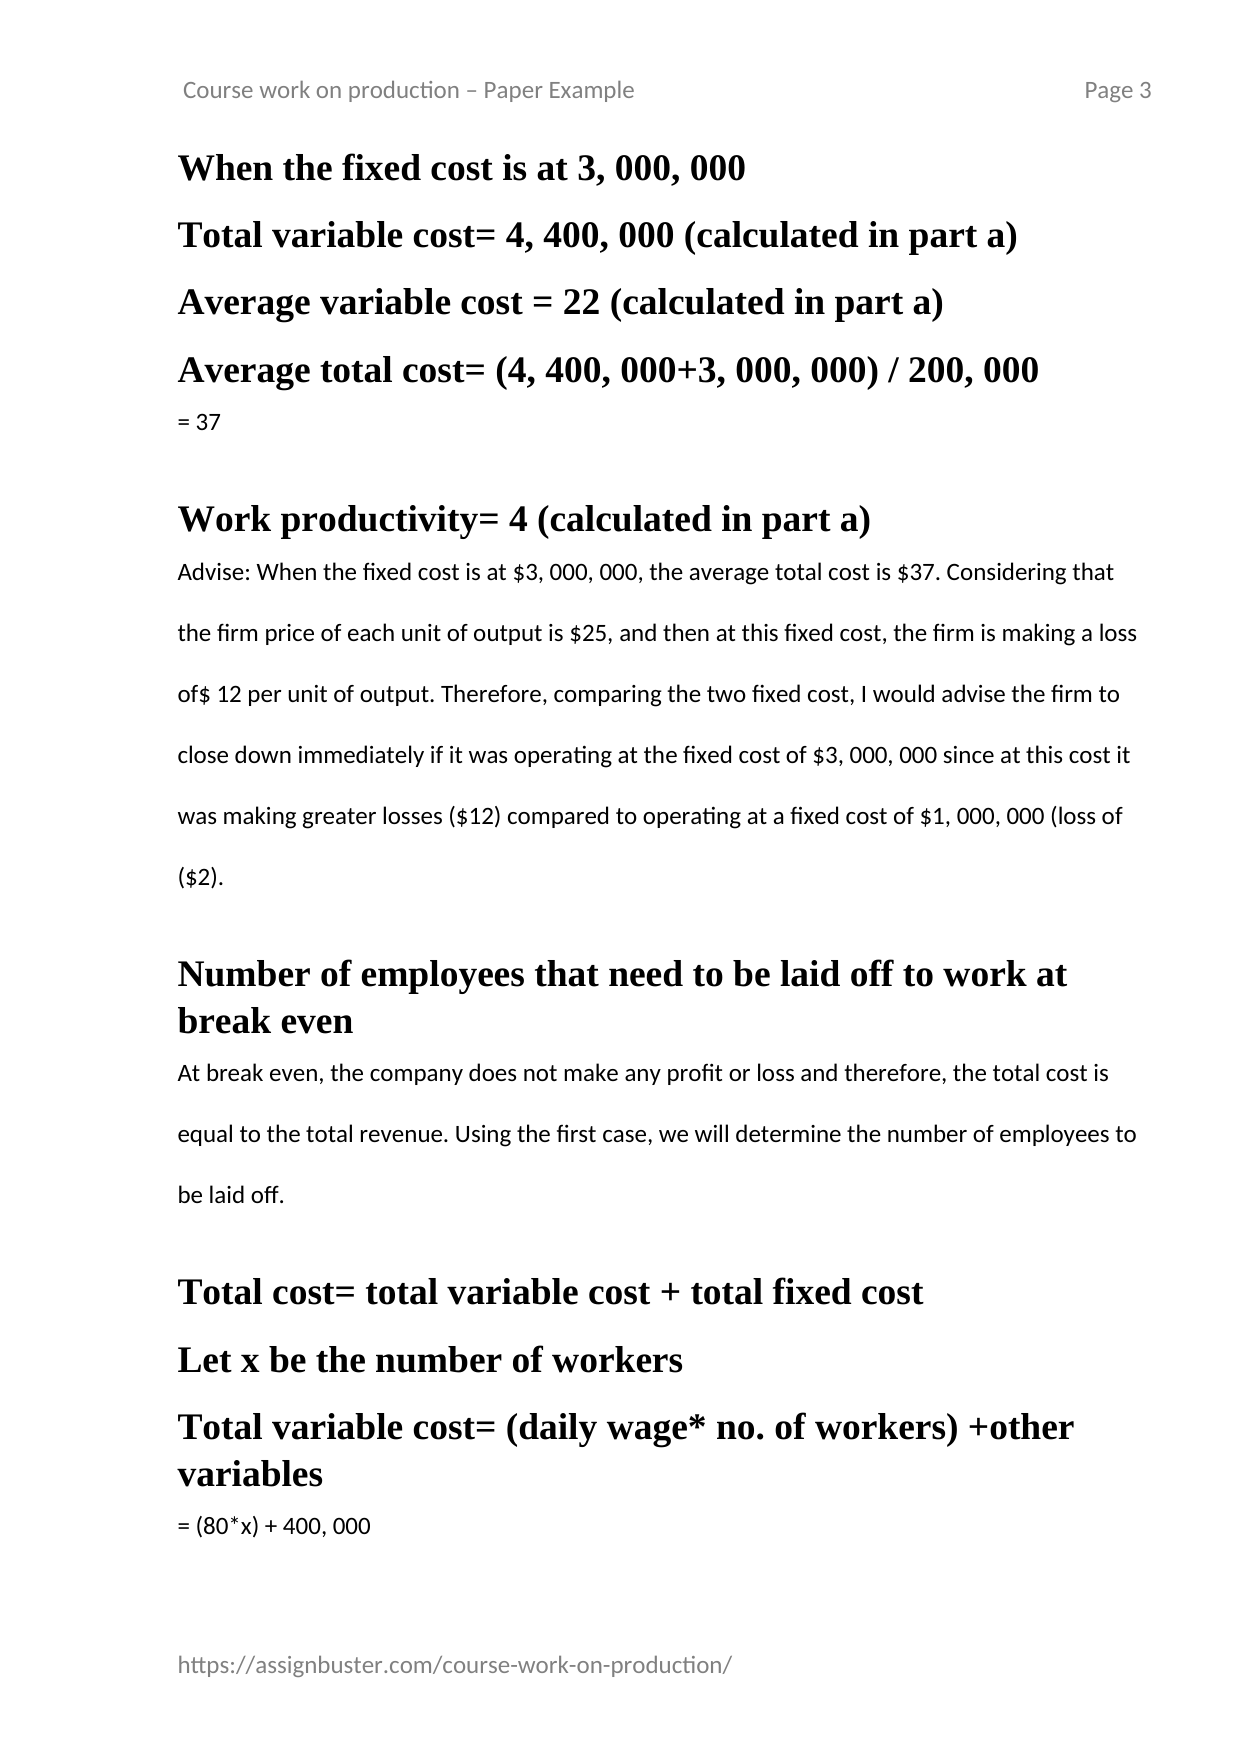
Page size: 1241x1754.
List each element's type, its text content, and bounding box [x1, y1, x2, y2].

text Advise: When the fixed cost is at $3, 000, 000, the average total cost is $37. Considering that the firm price of each unit of output is $25, and then at this fixed cost, the firm is making a loss of$ 12 per unit of output. Therefore, comparing the two fixed cost, I would advise the firm to close down immediately if it was operating at the fixed cost of $3, 000, 000 since at this cost it was making greater losses ($12) compared to operating at a fixed cost of $1, 000, 000 (loss of ($2). [177, 556, 1152, 892]
text = (80*x) + 400, 000 [177, 1510, 1152, 1541]
subtitle Total variable cost= (daily wage* no. of workers) +other variables [177, 1404, 1152, 1494]
subtitle Let x be the number of workers [177, 1337, 1152, 1380]
subtitle Average variable cost = 22 (calculated in part a) [177, 280, 1152, 323]
subtitle Number of employees that need to be laid off to work at break even [177, 952, 1152, 1041]
subtitle Average total cost= (4, 400, 000+3, 000, 000) / 200, 000 [177, 347, 1152, 390]
text At break even, the company does not make any profit or loss and therefore, the total cost is equal to the total revenue. Using the first case, we will determine the number of employees to be laid off. [177, 1057, 1152, 1210]
subtitle Total variable cost= 4, 400, 000 (calculated in part a) [177, 212, 1152, 256]
subtitle Work productivity= 4 (calculated in part a) [177, 497, 1152, 540]
text = 37 [177, 406, 1152, 437]
subtitle When the fixed cost is at 3, 000, 000 [177, 145, 1152, 188]
subtitle Total cost= total variable cost + total fixed cost [177, 1270, 1152, 1313]
